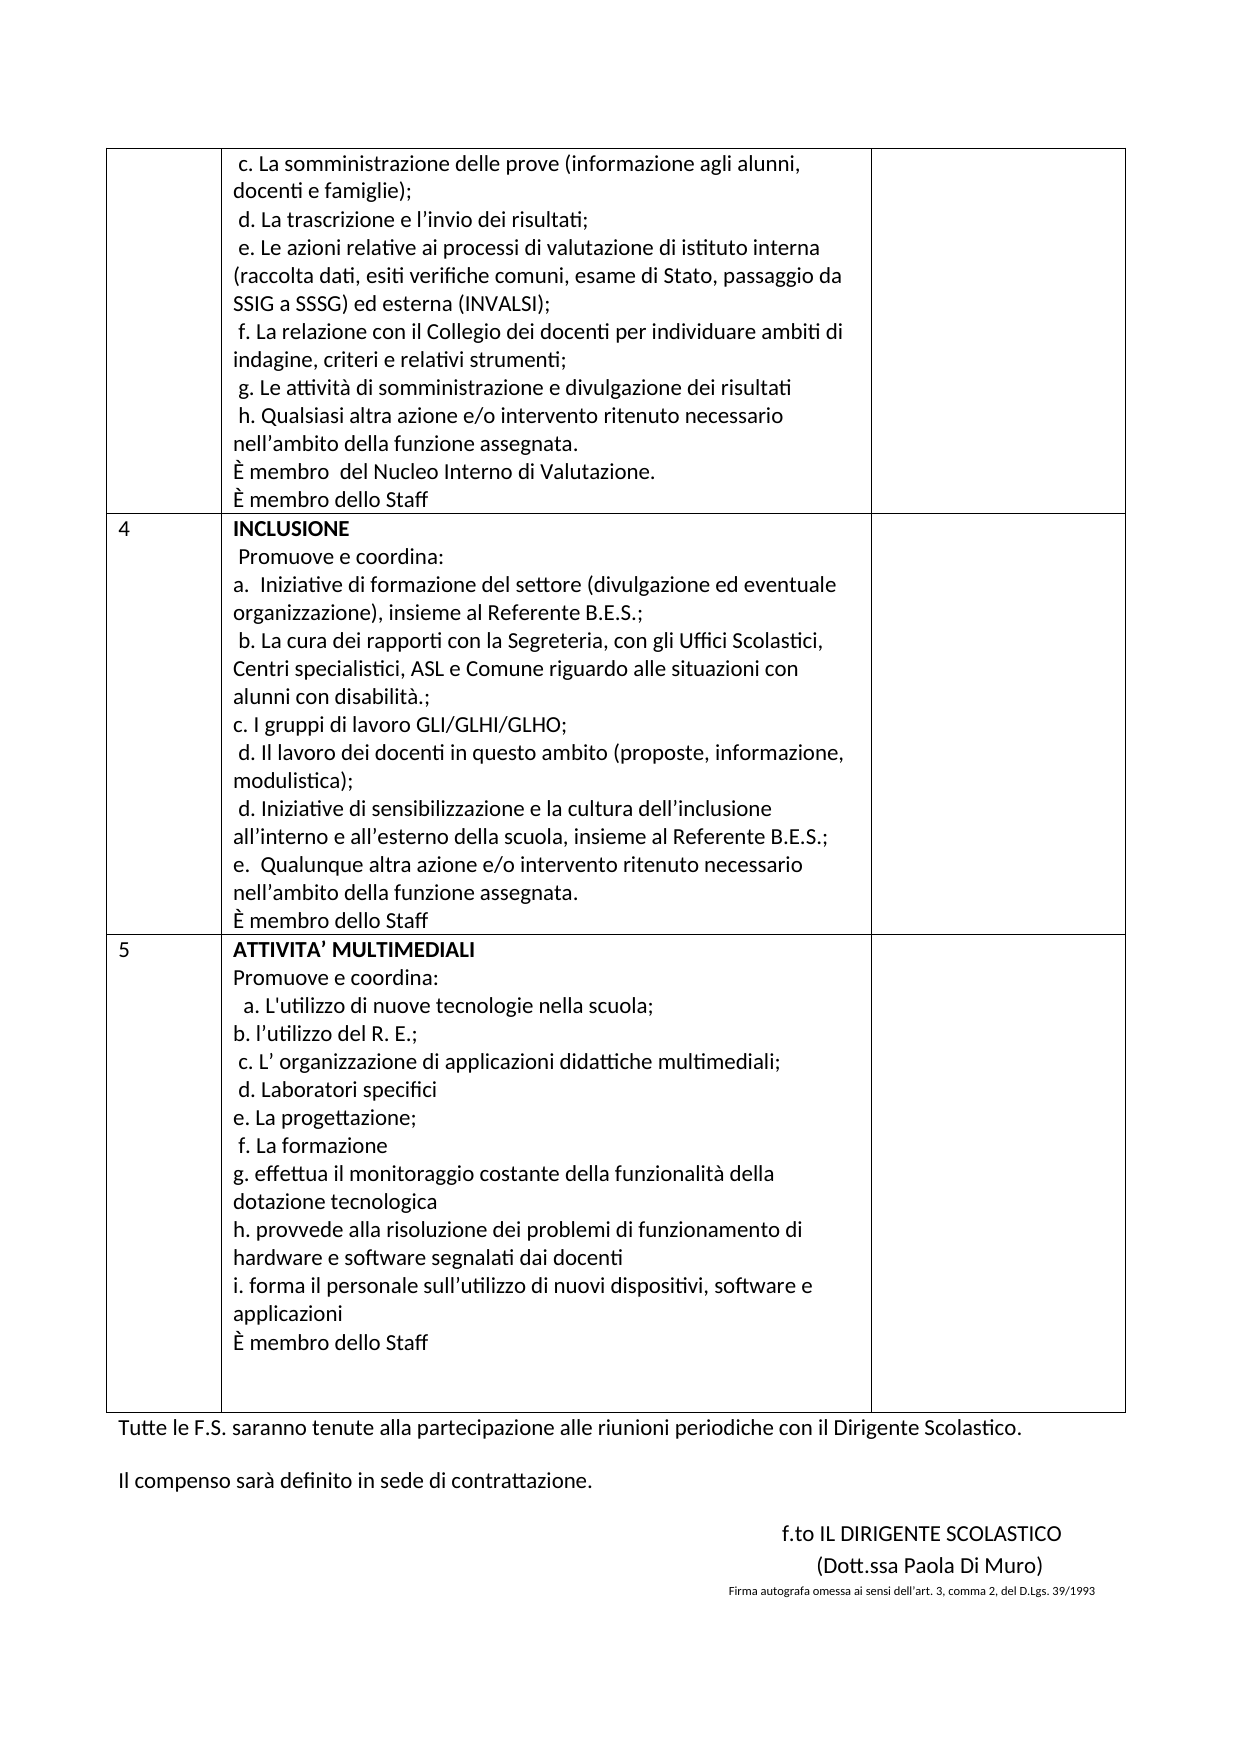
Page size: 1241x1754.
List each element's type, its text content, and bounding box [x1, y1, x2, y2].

text Tutte le F.S. saranno tenute alla partecipazione alle riunioni periodiche con il Dirigente Scolastico. [118, 1413, 1122, 1441]
text Il compenso sarà definito in sede di contrattazione. [118, 1466, 1122, 1494]
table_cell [222, 149, 871, 513]
table_cell [872, 149, 1125, 513]
text (Dott.ssa Paola Di Muro) [118, 1551, 1122, 1579]
table_cell 4 [107, 514, 221, 934]
table_cell 5 [107, 935, 221, 1412]
table_cell [872, 935, 1125, 1412]
text Firma autografa omessa ai sensi dell’art. 3, comma 2, del D.Lgs. 39/1993 [118, 1583, 1122, 1598]
table_cell 3 [107, 149, 221, 513]
table_cell ATTIVITA’ MULTIMEDIALI Promuove e coordina: a. L'utilizzo di nuove tecnologie nella scuola; b. l’utilizzo del R. E.; c. L’ organizzazione di applicazioni didattiche multimediali; d. Laboratori specifici e. La progettazione; f. La formazione g. effettua il monitoraggio costante della funzionalità della dotazione tecnologica h. provvede alla risoluzione dei problemi di funzionamento di hardware e software segnalati dai docenti i. forma il personale sull’utilizzo di nuovi dispositivi, software e applicazioni è membro dello Staff [222, 935, 871, 1412]
table_cell INCLUSIONE Promuove e coordina: a. Iniziative di formazione del settore (divulgazione ed eventuale organizzazione), insieme al Referente B.E.S.; b. La cura dei rapporti con la Segreteria, con gli Uffici Scolastici, Centri specialistici, ASL e Comune riguardo alle situazioni con alunni con disabilità.; c. I gruppi di lavoro GLI/GLHI/GLHO; d. Il lavoro dei docenti in questo ambito (proposte, informazione, modulistica); d. Iniziative di sensibilizzazione e la cultura dell’inclusione all’interno e all’esterno della scuola, insieme al Referente B.E.S.; e. Qualunque altra azione e/o intervento ritenuto necessario nell’ambito della funzione assegnata. È membro dello Staff [222, 514, 871, 934]
table_cell [872, 514, 1125, 934]
text f.to IL DIRIGENTE SCOLASTICO [118, 1519, 1122, 1547]
